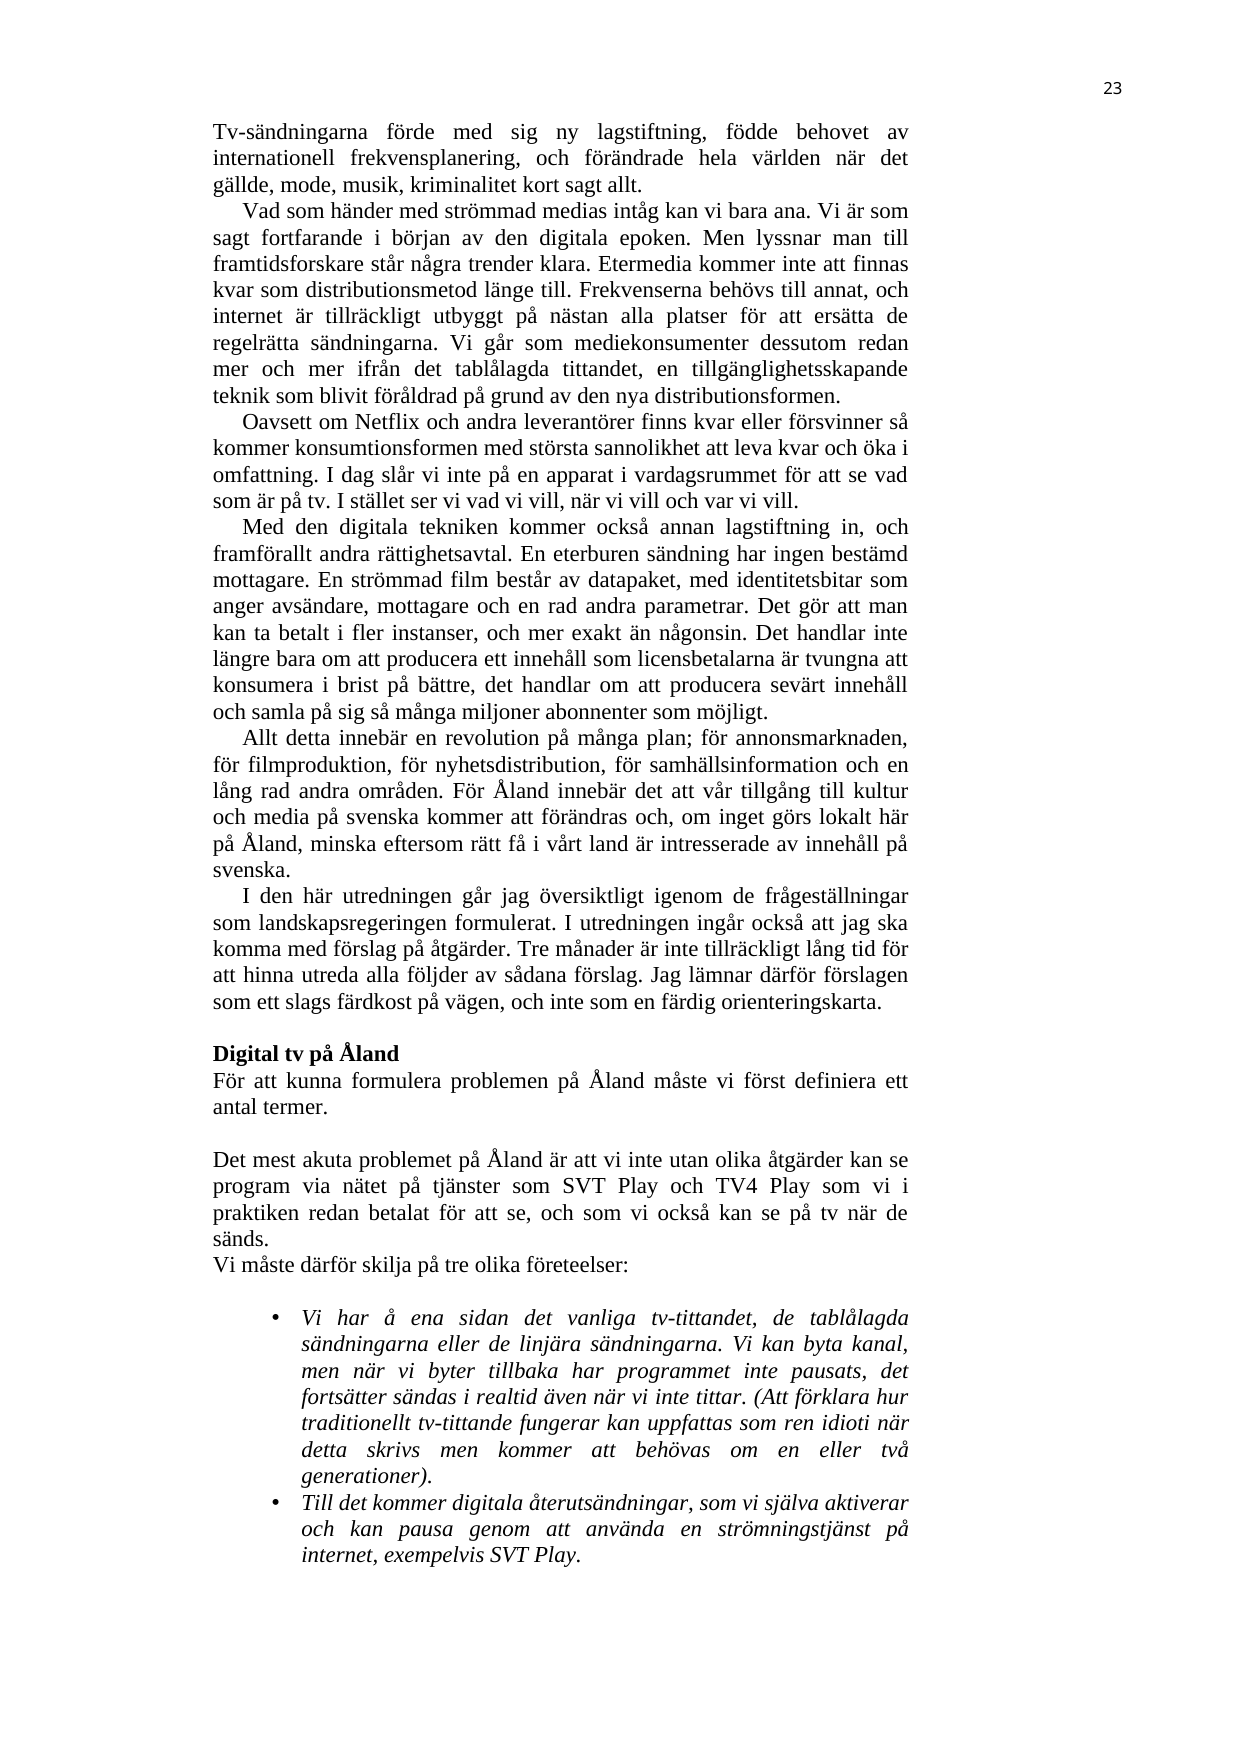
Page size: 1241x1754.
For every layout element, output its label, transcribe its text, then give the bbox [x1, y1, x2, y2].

text Det mest akuta problemet på Åland är att vi inte utan olika åtgärder kan se program via nätet på tjänster som SVT Play och TV4 Play som vi i praktiken redan betalat för att se, och som vi också kan se på tv när de sänds. [213, 1146, 909, 1251]
list Till det kommer digitala återutsändningar, som vi själva aktiverar och kan pausa genom att använda en strömningstjänst på internet, exempelvis SVT Play. [272, 1488, 909, 1568]
text Digital tv på Åland [213, 1041, 909, 1067]
text Tv-sändningarna förde med sig ny lagstiftning, födde behovet av internationell frekvensplanering, och förändrade hela världen när det gällde, mode, musik, kriminalitet kort sagt allt. [213, 118, 909, 197]
text För att kunna formulera problemen på Åland måste vi först definiera ett antal termer. [213, 1067, 909, 1119]
text Vi måste därför skilja på tre olika företeelser: [213, 1251, 909, 1278]
text I den här utredningen går jag översiktligt igenom de frågeställningar som landskapsregeringen formulerat. I utredningen ingår också att jag ska komma med förslag på åtgärder. Tre månader är inte tillräckligt lång tid för att hinna utreda alla följder av sådana förslag. Jag lämnar därför förslagen som ett slags färdkost på vägen, och inte som en färdig orienteringskarta. [213, 882, 909, 1014]
text Oavsett om Netflix och andra leverantörer finns kvar eller försvinner så kommer konsumtionsformen med största sannolikhet att leva kvar och öka i omfattning. I dag slår vi inte på en apparat i vardagsrummet för att se vad som är på tv. I stället ser vi vad vi vill, när vi vill och var vi vill. [213, 408, 909, 513]
text Vad som händer med strömmad medias intåg kan vi bara ana. Vi är som sagt fortfarande i början av den digitala epoken. Men lyssnar man till framtidsforskare står några trender klara. Etermedia kommer inte att finnas kvar som distributionsmetod länge till. Frekvenserna behövs till annat, och internet är tillräckligt utbyggt på nästan alla platser för att ersätta de regelrätta sändningarna. Vi går som mediekonsumenter dessutom redan mer och mer ifrån det tablålagda tittandet, en tillgänglighetsskapande teknik som blivit föråldrad på grund av den nya distributionsformen. [213, 197, 909, 408]
text Allt detta innebär en revolution på många plan; för annonsmarknaden, för filmproduktion, för nyhetsdistribution, för samhällsinformation och en lång rad andra områden. För Åland innebär det att vår tillgång till kultur och media på svenska kommer att förändras och, om inget görs lokalt här på Åland, minska eftersom rätt få i vårt land är intresserade av innehåll på svenska. [213, 724, 909, 882]
text Med den digitala tekniken kommer också annan lagstiftning in, och framförallt andra rättighetsavtal. En eterburen sändning har ingen bestämd mottagare. En strömmad film består av datapaket, med identitetsbitar som anger avsändare, mottagare och en rad andra parametrar. Det gör att man kan ta betalt i fler instanser, och mer exakt än någonsin. Det handlar inte längre bara om att producera ett innehåll som licensbetalarna är tvungna att konsumera i brist på bättre, det handlar om att producera sevärt innehåll och samla på sig så många miljoner abonnenter som möjligt. [213, 513, 909, 724]
list Vi har å ena sidan det vanliga tv-tittandet, de tablålagda sändningarna eller de linjära sändningarna. Vi kan byta kanal, men när vi byter tillbaka har programmet inte pausats, det fortsätter sändas i realtid även när vi inte tittar. (Att förklara hur traditionellt tv-tittande fungerar kan uppfattas som ren idioti när detta skrivs men kommer att behövas om en eller två generationer). [272, 1304, 909, 1488]
